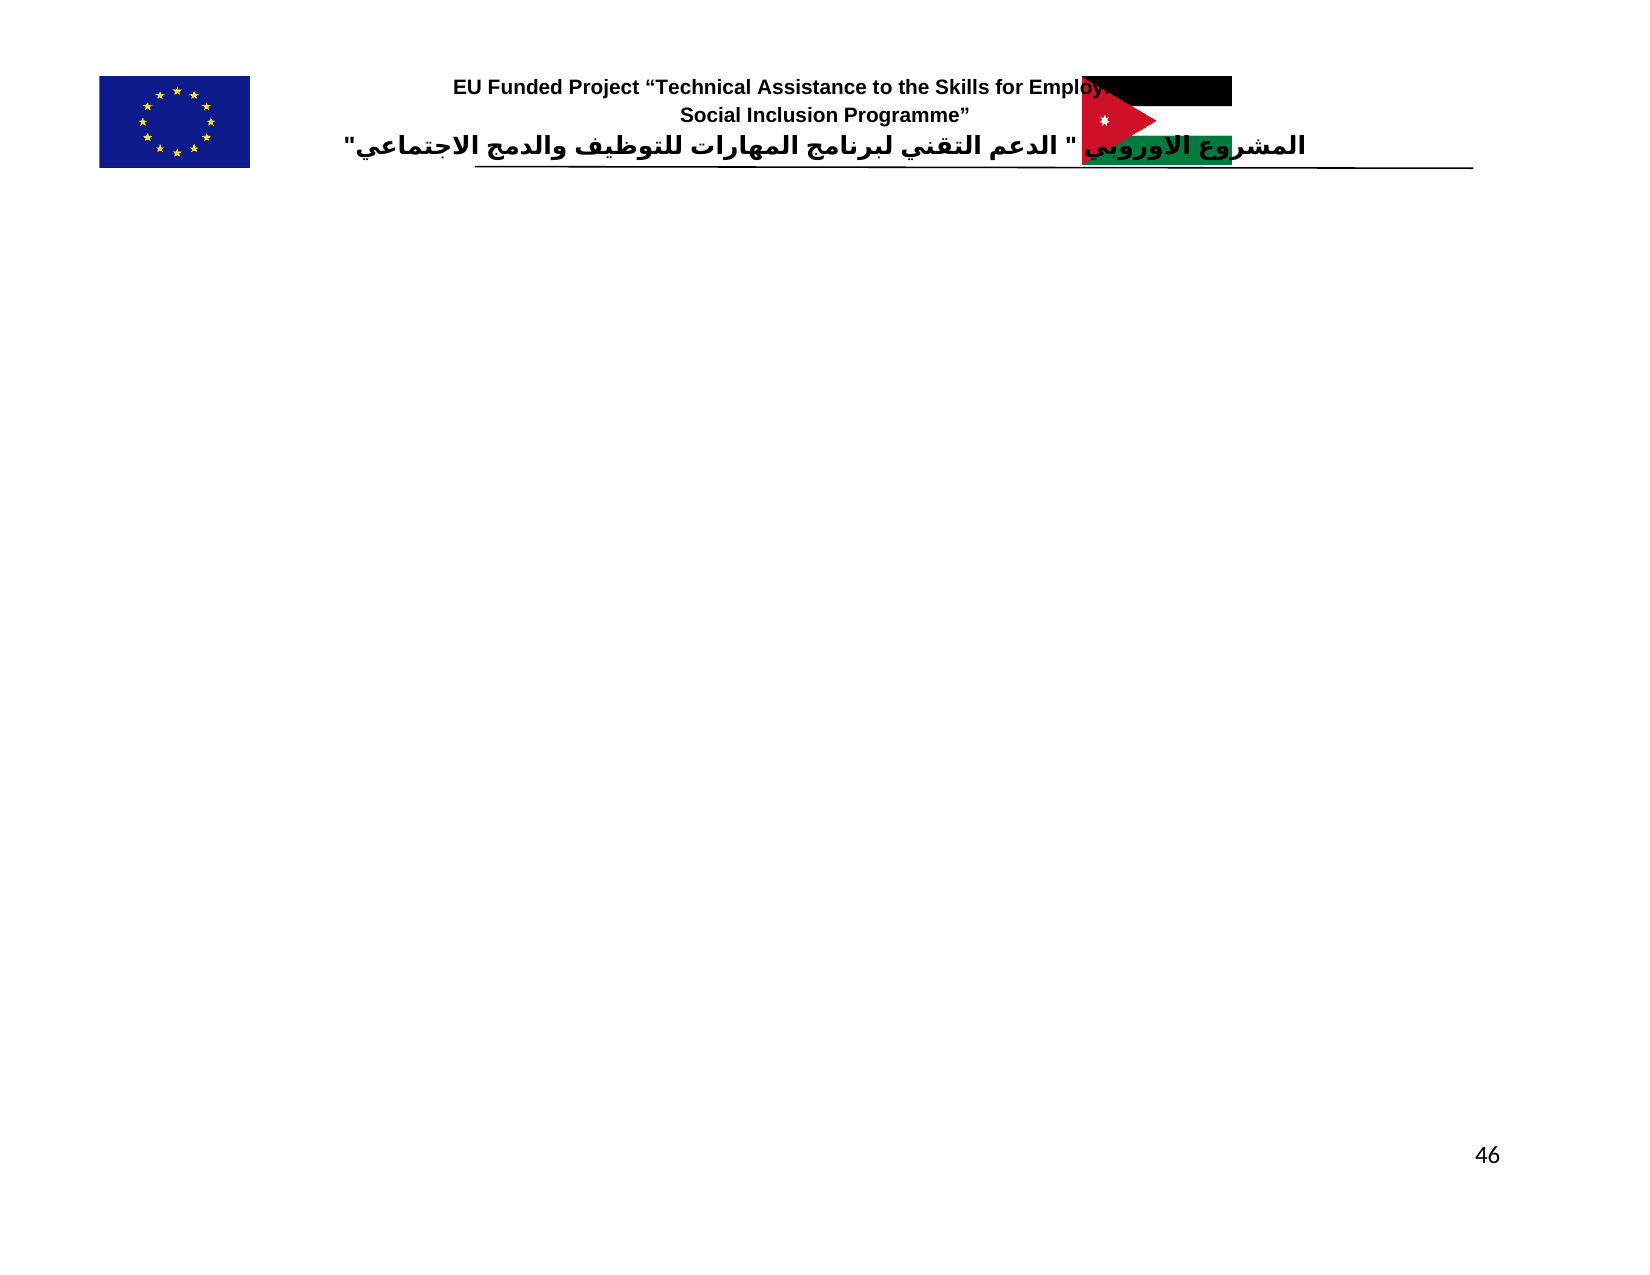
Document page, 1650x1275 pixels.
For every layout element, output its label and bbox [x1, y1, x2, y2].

picture [1081, 76, 1232, 165]
picture [99, 76, 250, 168]
